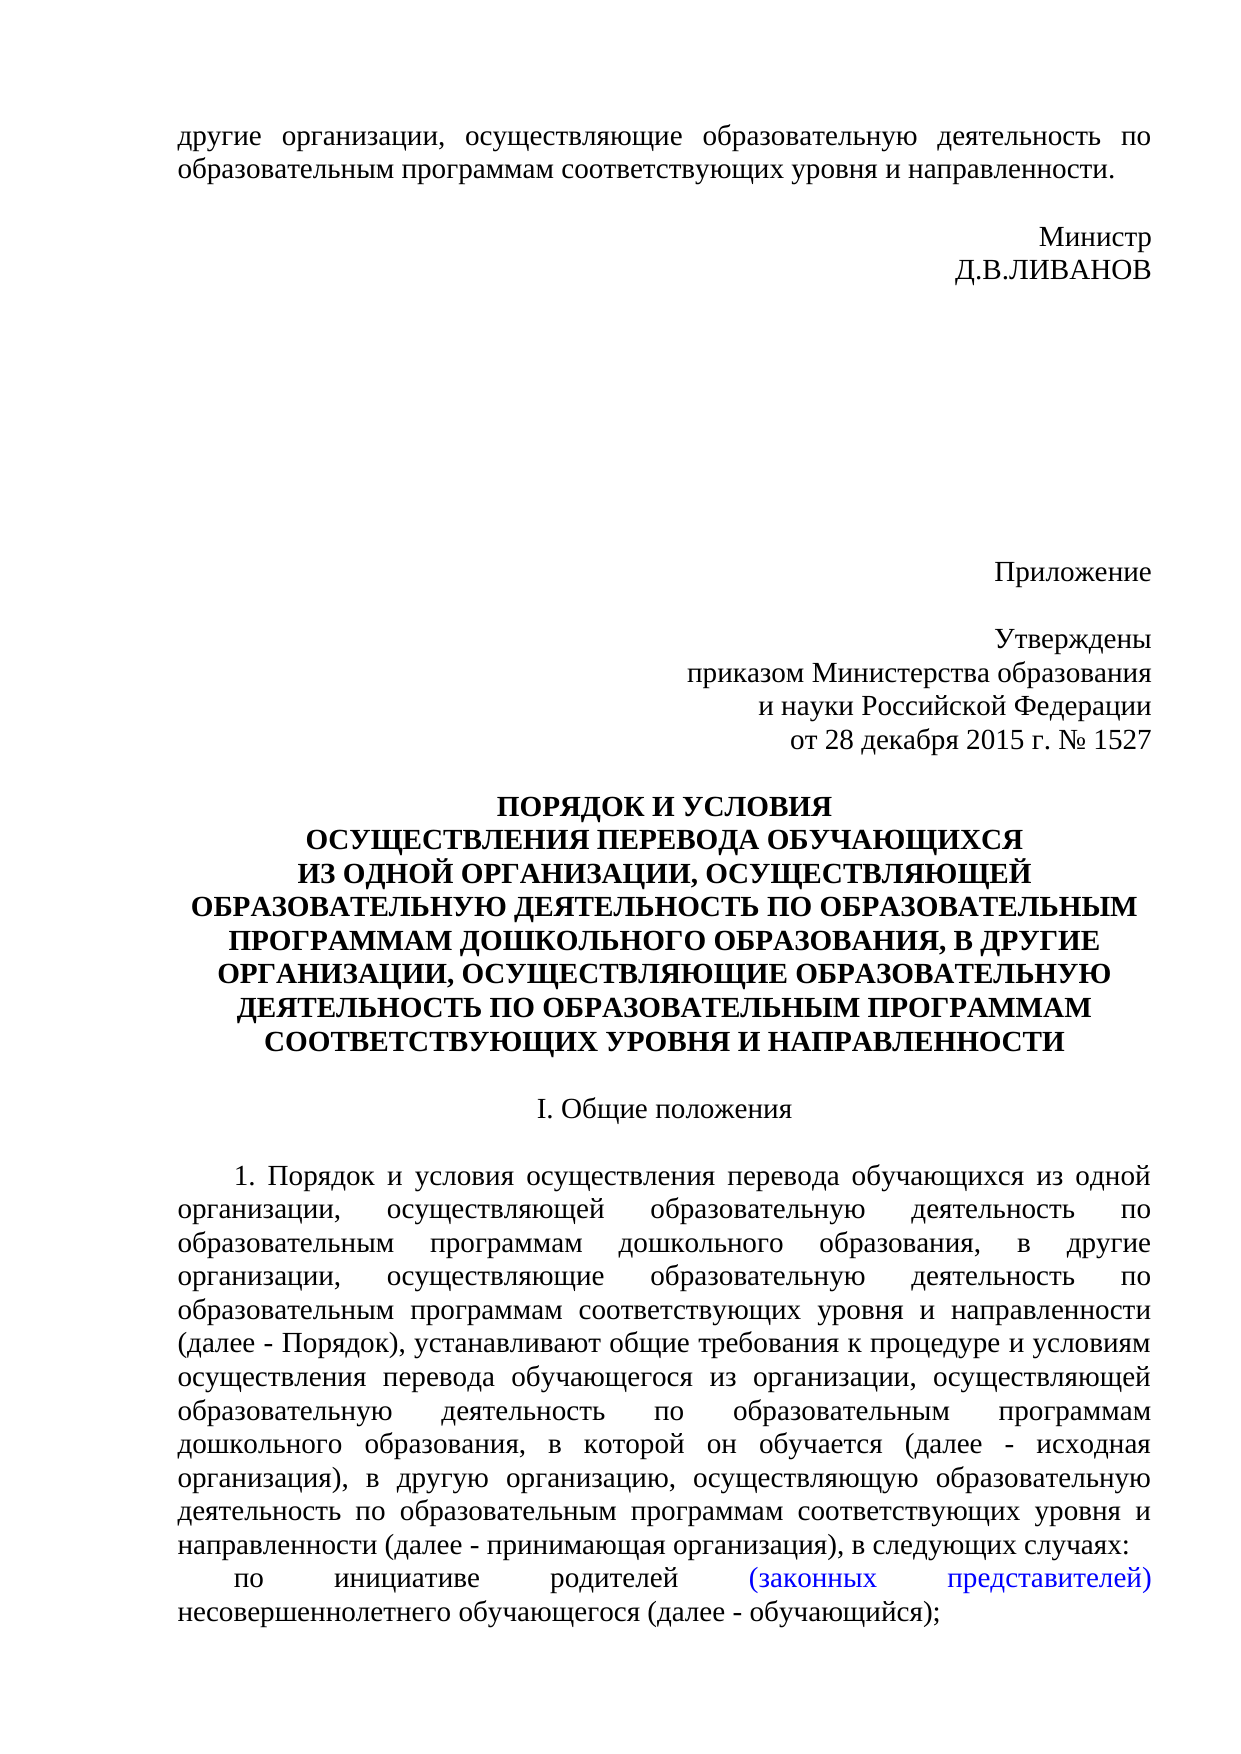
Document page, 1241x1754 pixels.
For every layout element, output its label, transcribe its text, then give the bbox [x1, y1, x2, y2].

text I. Общие положения [177, 1091, 1152, 1124]
text ПОРЯДОК И УСЛОВИЯ [177, 789, 1152, 822]
text Д.В.ЛИВАНОВ [177, 252, 1152, 286]
text ОСУЩЕСТВЛЕНИЯ ПЕРЕВОДА ОБУЧАЮЩИХСЯ [177, 822, 1152, 856]
text 1. Порядок и условия осуществления перевода обучающихся из одной организации, осуществляющей образовательную деятельность по образовательным программам дошкольного образования, в другие организации, осуществляющие образовательную деятельность по образовательным программам соответствующих уровня и направленности (далее - Порядок), устанавливают общие требования к процедуре и условиям осуществления перевода обучающегося из организации, осуществляющей образовательную деятельность по образовательным программам дошкольного образования, в которой он обучается (далее - исходная организация), в другую организацию, осуществляющую образовательную деятельность по образовательным программам соответствующих уровня и направленности (далее - принимающая организация), в следующих случаях: [177, 1158, 1152, 1560]
text по инициативе родителей (законных представителей) несовершеннолетнего обучающегося (далее - обучающийся); [177, 1560, 1152, 1627]
text и науки Российской Федерации [177, 688, 1152, 722]
text ИЗ ОДНОЙ ОРГАНИЗАЦИИ, ОСУЩЕСТВЛЯЮЩЕЙ ОБРАЗОВАТЕЛЬНУЮ ДЕЯТЕЛЬНОСТЬ ПО ОБРАЗОВАТЕЛЬНЫМ ПРОГРАММАМ ДОШКОЛЬНОГО ОБРАЗОВАНИЯ, В ДРУГИЕ ОРГАНИЗАЦИИ, ОСУЩЕСТВЛЯЮЩИЕ ОБРАЗОВАТЕЛЬНУЮ ДЕЯТЕЛЬНОСТЬ ПО ОБРАЗОВАТЕЛЬНЫМ ПРОГРАММАМ СООТВЕТСТВУЮЩИХ УРОВНЯ И НАПРАВЛЕННОСТИ [177, 856, 1152, 1057]
text Утверждены [177, 621, 1152, 655]
text Приложение [177, 554, 1152, 588]
text приказом Министерства образования [177, 655, 1152, 688]
text Министр [177, 219, 1152, 252]
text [177, 118, 1152, 185]
text от 28 декабря 2015 г. № 1527 [177, 722, 1152, 755]
